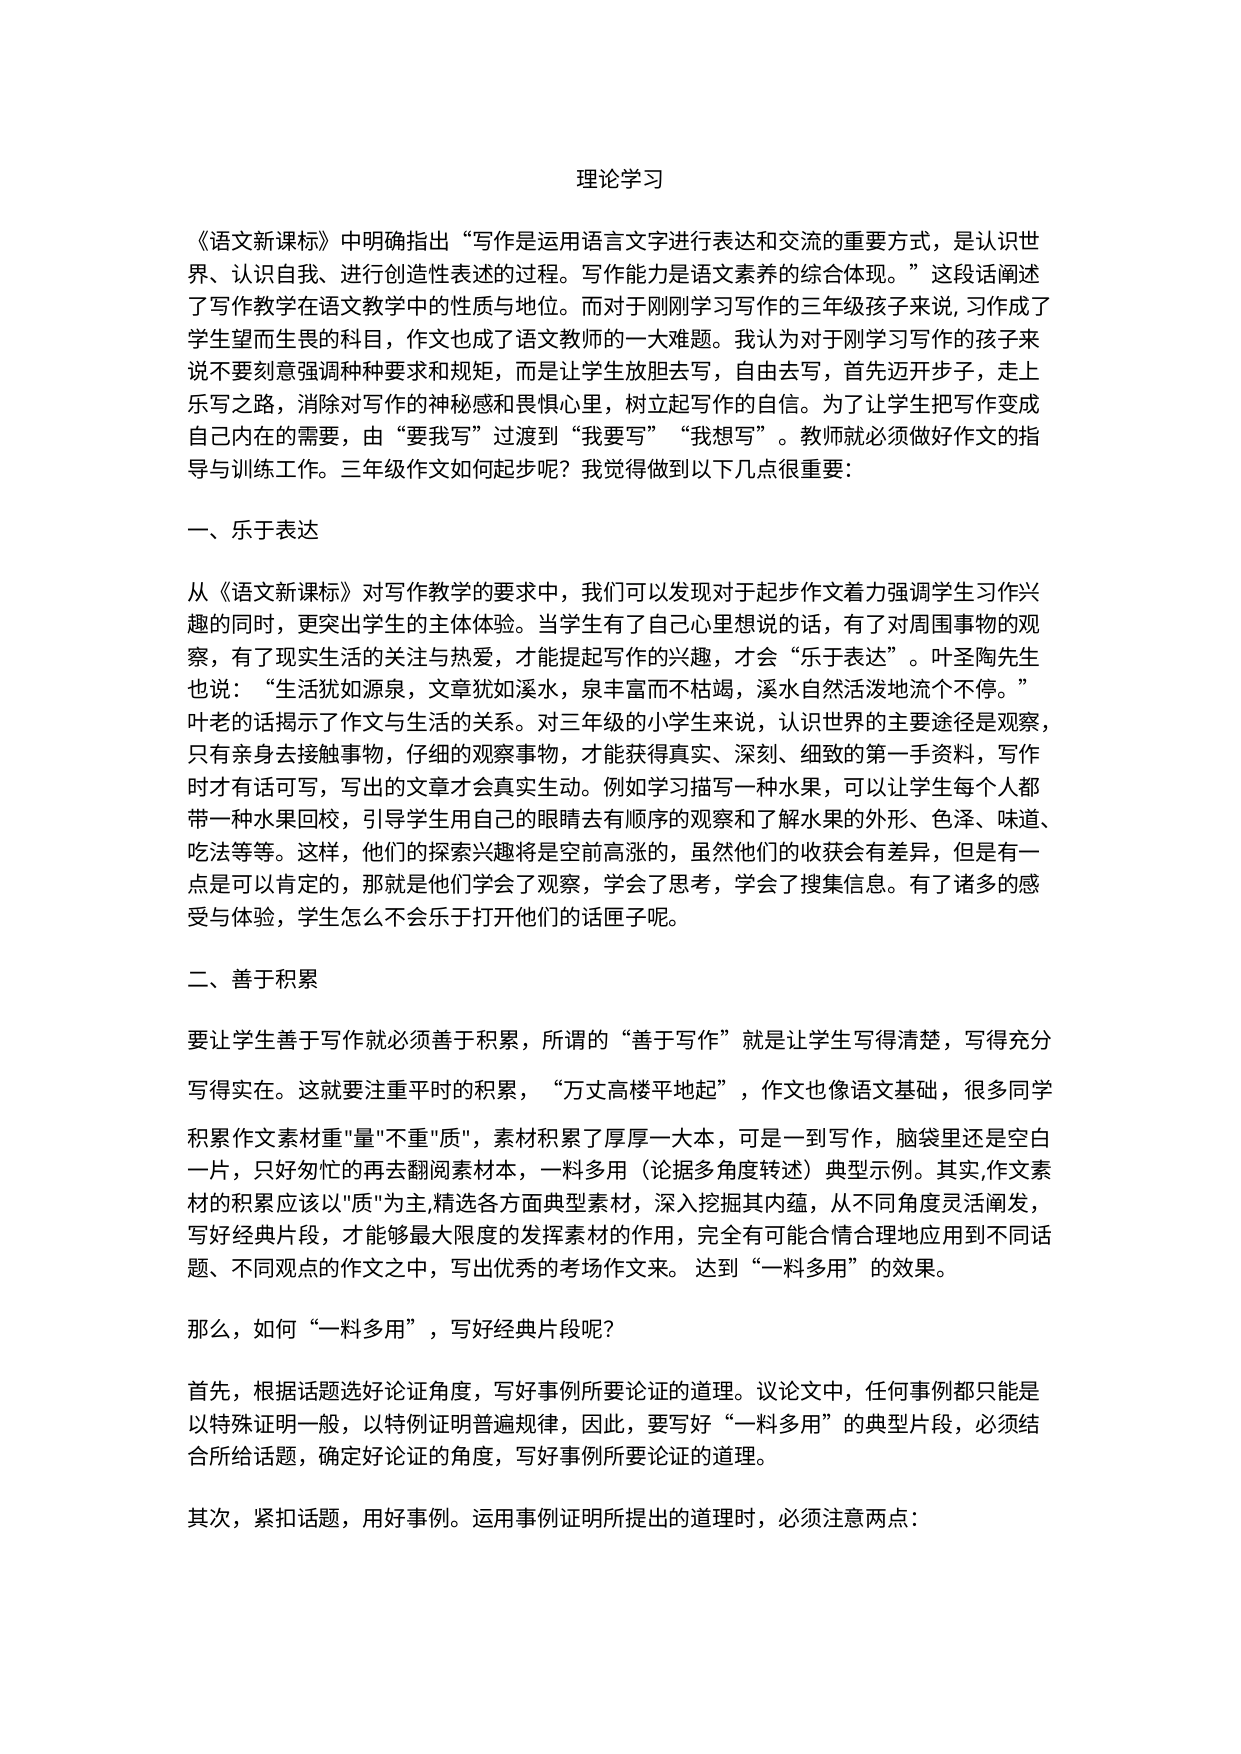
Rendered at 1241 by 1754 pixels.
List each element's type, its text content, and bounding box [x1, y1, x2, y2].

text 其次，紧扣话题，用好事例。运用事例证明所提出的道理时，必须注意两点： [187, 1500, 1053, 1533]
text 理论学习 [187, 162, 1053, 194]
text 二、善于积累 [187, 961, 1053, 994]
text 那么，如何“一料多用”，写好经典片段呢？ [187, 1312, 1053, 1344]
text 《语文新课标》中明确指出“写作是运用语言文字进行表达和交流的重要方式，是认识世界、认识自我、进行创造性表述的过程。写作能力是语文素养的综合体现。”这段话阐述了写作教学在语文教学中的性质与地位。而对于刚刚学习写作的三年级孩子来说, 习作成了学生望而生畏的科目，作文也成了语文教师的一大难题。我认为对于刚学习写作的孩子来说不要刻意强调种种要求和规矩，而是让学生放胆去写，自由去写，首先迈开步子，走上乐写之路，消除对写作的神秘感和畏惧心里，树立起写作的自信。为了让学生把写作变成自己内在的需要，由“要我写”过渡到“我要写”“我想写”。教师就必须做好作文的指导与训练工作。三年级作文如何起步呢？我觉得做到以下几点很重要： [187, 224, 1053, 484]
text 首先，根据话题选好论证角度，写好事例所要论证的道理。议论文中，任何事例都只能是以特殊证明一般，以特例证明普遍规律，因此，要写好“一料多用”的典型片段，必须结合所给话题，确定好论证的角度，写好事例所要论证的道理。 [187, 1374, 1053, 1471]
text 一、乐于表达 [187, 513, 1053, 545]
text 从《语文新课标》对写作教学的要求中，我们可以发现对于起步作文着力强调学生习作兴趣的同时，更突出学生的主体体验。当学生有了自己心里想说的话，有了对周围事物的观察，有了现实生活的关注与热爱，才能提起写作的兴趣，才会“乐于表达”。叶圣陶先生也说：“生活犹如源泉，文章犹如溪水，泉丰富而不枯竭，溪水自然活泼地流个不停。”叶老的话揭示了作文与生活的关系。对三年级的小学生来说，认识世界的主要途径是观察，只有亲身去接触事物，仔细的观察事物，才能获得真实、深刻、细致的第一手资料，写作时才有话可写，写出的文章才会真实生动。例如学习描写一种水果，可以让学生每个人都带一种水果回校，引导学生用自己的眼睛去有顺序的观察和了解水果的外形、色泽、味道、吃法等等。这样，他们的探索兴趣将是空前高涨的，虽然他们的收获会有差异，但是有一点是可以肯定的，那就是他们学会了观察，学会了思考，学会了搜集信息。有了诸多的感受与体验，学生怎么不会乐于打开他们的话匣子呢。 [187, 574, 1053, 932]
text 要让学生善于写作就必须善于积累，所谓的“善于写作”就是让学生写得清楚，写得充分，写得实在。这就要注重平时的积累，“万丈高楼平地起”，作文也像语文基础，很多同学积累作文素材重"量"不重"质"，素材积累了厚厚一大本，可是一到写作，脑袋里还是空白一片，只好匆忙的再去翻阅素材本，一料多用（论据多角度转述）典型示例。其实,作文素材的积累应该以"质"为主,精选各方面典型素材，深入挖掘其内蕴，从不同角度灵活阐发，写好经典片段，才能够最大限度的发挥素材的作用，完全有可能合情合理地应用到不同话题、不同观点的作文之中，写出优秀的考场作文来。 达到“一料多用”的效果。 [187, 1023, 1053, 1283]
